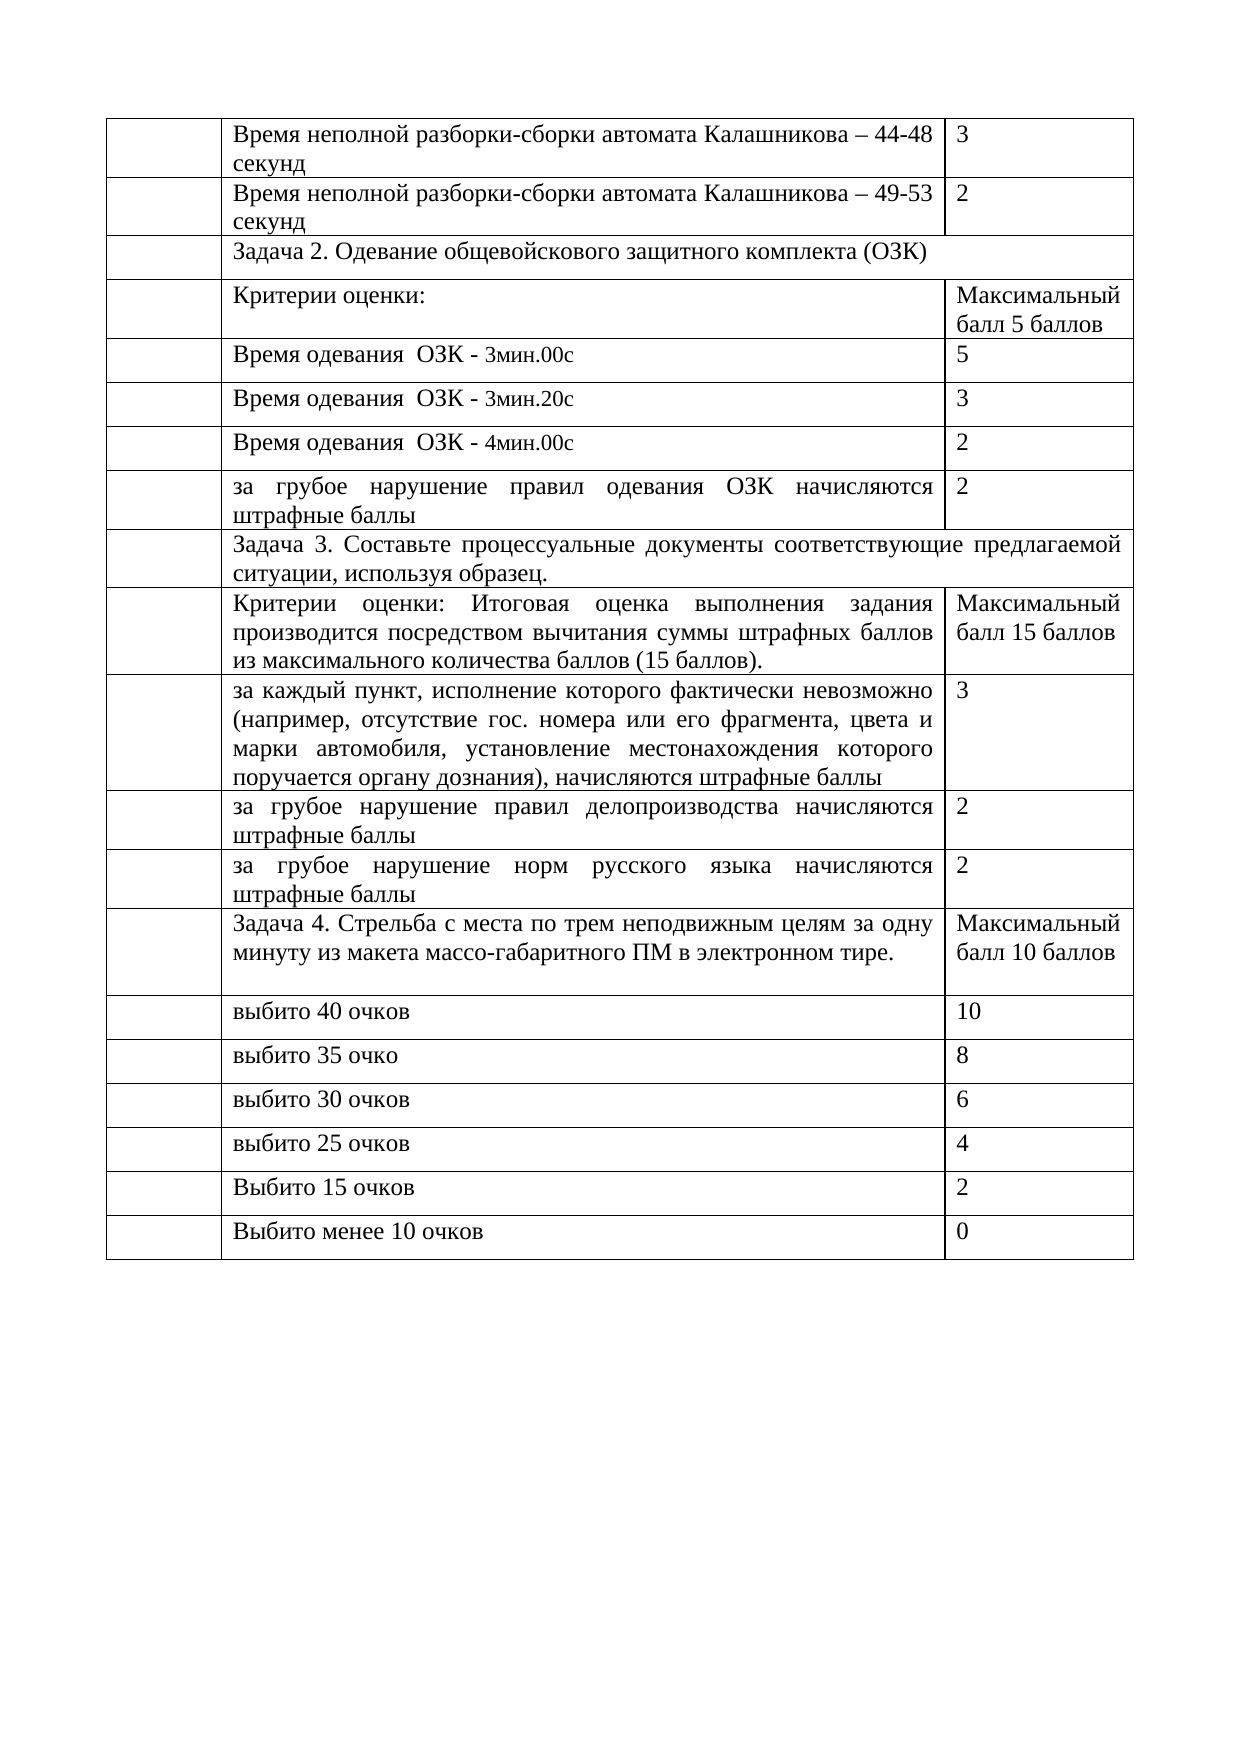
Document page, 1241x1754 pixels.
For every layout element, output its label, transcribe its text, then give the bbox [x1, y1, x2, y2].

table_cell [107, 850, 221, 907]
table_cell за грубое нарушение правил одевания ОЗК начисляются штрафные баллы [222, 471, 944, 528]
table_cell Выбито менее 10 очков [222, 1216, 944, 1259]
table_cell Время неполной разборки-сборки автомата Калашникова – 44-48 секунд [222, 119, 944, 177]
table_cell [107, 280, 221, 338]
table_cell [107, 1128, 221, 1171]
table_cell 2 [946, 791, 1133, 849]
table_cell Критерии оценки: [222, 280, 944, 338]
table_cell Время одевания ОЗК - 3мин.20с [222, 383, 944, 426]
table_cell [107, 791, 221, 849]
table_cell [107, 588, 221, 674]
table_cell [107, 119, 221, 177]
table_cell [107, 996, 221, 1039]
table_cell Задача 4. Стрельба с места по трем неподвижным целям за одну минуту из макета массо-габаритного ПМ в электронном тире. [222, 909, 944, 995]
table_cell [107, 530, 221, 587]
table_cell 10 [946, 996, 1133, 1039]
table_cell [107, 236, 221, 279]
table_cell [107, 675, 221, 790]
table_cell выбито 40 очков [222, 996, 944, 1039]
table_cell 5 [946, 339, 1133, 382]
table_cell [107, 178, 221, 235]
table_cell 3 [946, 119, 1133, 177]
table_cell Критерии оценки: Итоговая оценка выполнения задания производится посредством вычитания суммы штрафных баллов из максимального количества баллов (15 баллов). [222, 588, 944, 674]
table_cell выбито 25 очков [222, 1128, 944, 1171]
table_cell 2 [946, 427, 1133, 470]
table_cell [107, 1216, 221, 1259]
table_cell Время одевания ОЗК - 4мин.00с [222, 427, 944, 470]
table_cell [107, 471, 221, 528]
table_cell [107, 1172, 221, 1215]
table_cell 4 [946, 1128, 1133, 1171]
table_cell [107, 383, 221, 426]
table_cell Выбито 15 очков [222, 1172, 944, 1215]
table_cell Время одевания ОЗК - 3мин.00с [222, 339, 944, 382]
table_cell [107, 1084, 221, 1127]
table_cell 2 [946, 850, 1133, 907]
table_cell Задача 3. Составьте процессуальные документы соответствующие предлагаемой ситуации, используя образец. [222, 530, 1133, 587]
table_cell 2 [946, 471, 1133, 528]
table_cell [107, 427, 221, 470]
table_cell 2 [946, 178, 1133, 235]
table_cell за грубое нарушение норм русского языка начисляются штрафные баллы [222, 850, 944, 907]
table_cell 2 [946, 1172, 1133, 1215]
table_cell [107, 909, 221, 995]
table_cell Максимальный балл 15 баллов [946, 588, 1133, 674]
table_cell за каждый пункт, исполнение которого фактически невозможно (например, отсутствие гос. номера или его фрагмента, цвета и марки автомобиля, установление местонахождения которого поручается органу дознания), начисляются штрафные баллы [222, 675, 944, 790]
table_cell 6 [946, 1084, 1133, 1127]
table_cell 3 [946, 675, 1133, 790]
table_cell выбито 35 очко [222, 1040, 944, 1083]
table_cell Максимальный балл 10 баллов [946, 909, 1133, 995]
table_cell Задача 2. Одевание общевойскового защитного комплекта (ОЗК) [222, 236, 1133, 279]
table_cell Максимальный балл 5 баллов [946, 280, 1133, 338]
table_cell [107, 339, 221, 382]
table_cell за грубое нарушение правил делопроизводства начисляются штрафные баллы [222, 791, 944, 849]
table_cell 3 [946, 383, 1133, 426]
table_cell 0 [946, 1216, 1133, 1259]
table_cell Время неполной разборки-сборки автомата Калашникова – 49-53 секунд [222, 178, 944, 235]
table_cell выбито 30 очков [222, 1084, 944, 1127]
table_cell [107, 1040, 221, 1083]
table_cell 8 [946, 1040, 1133, 1083]
